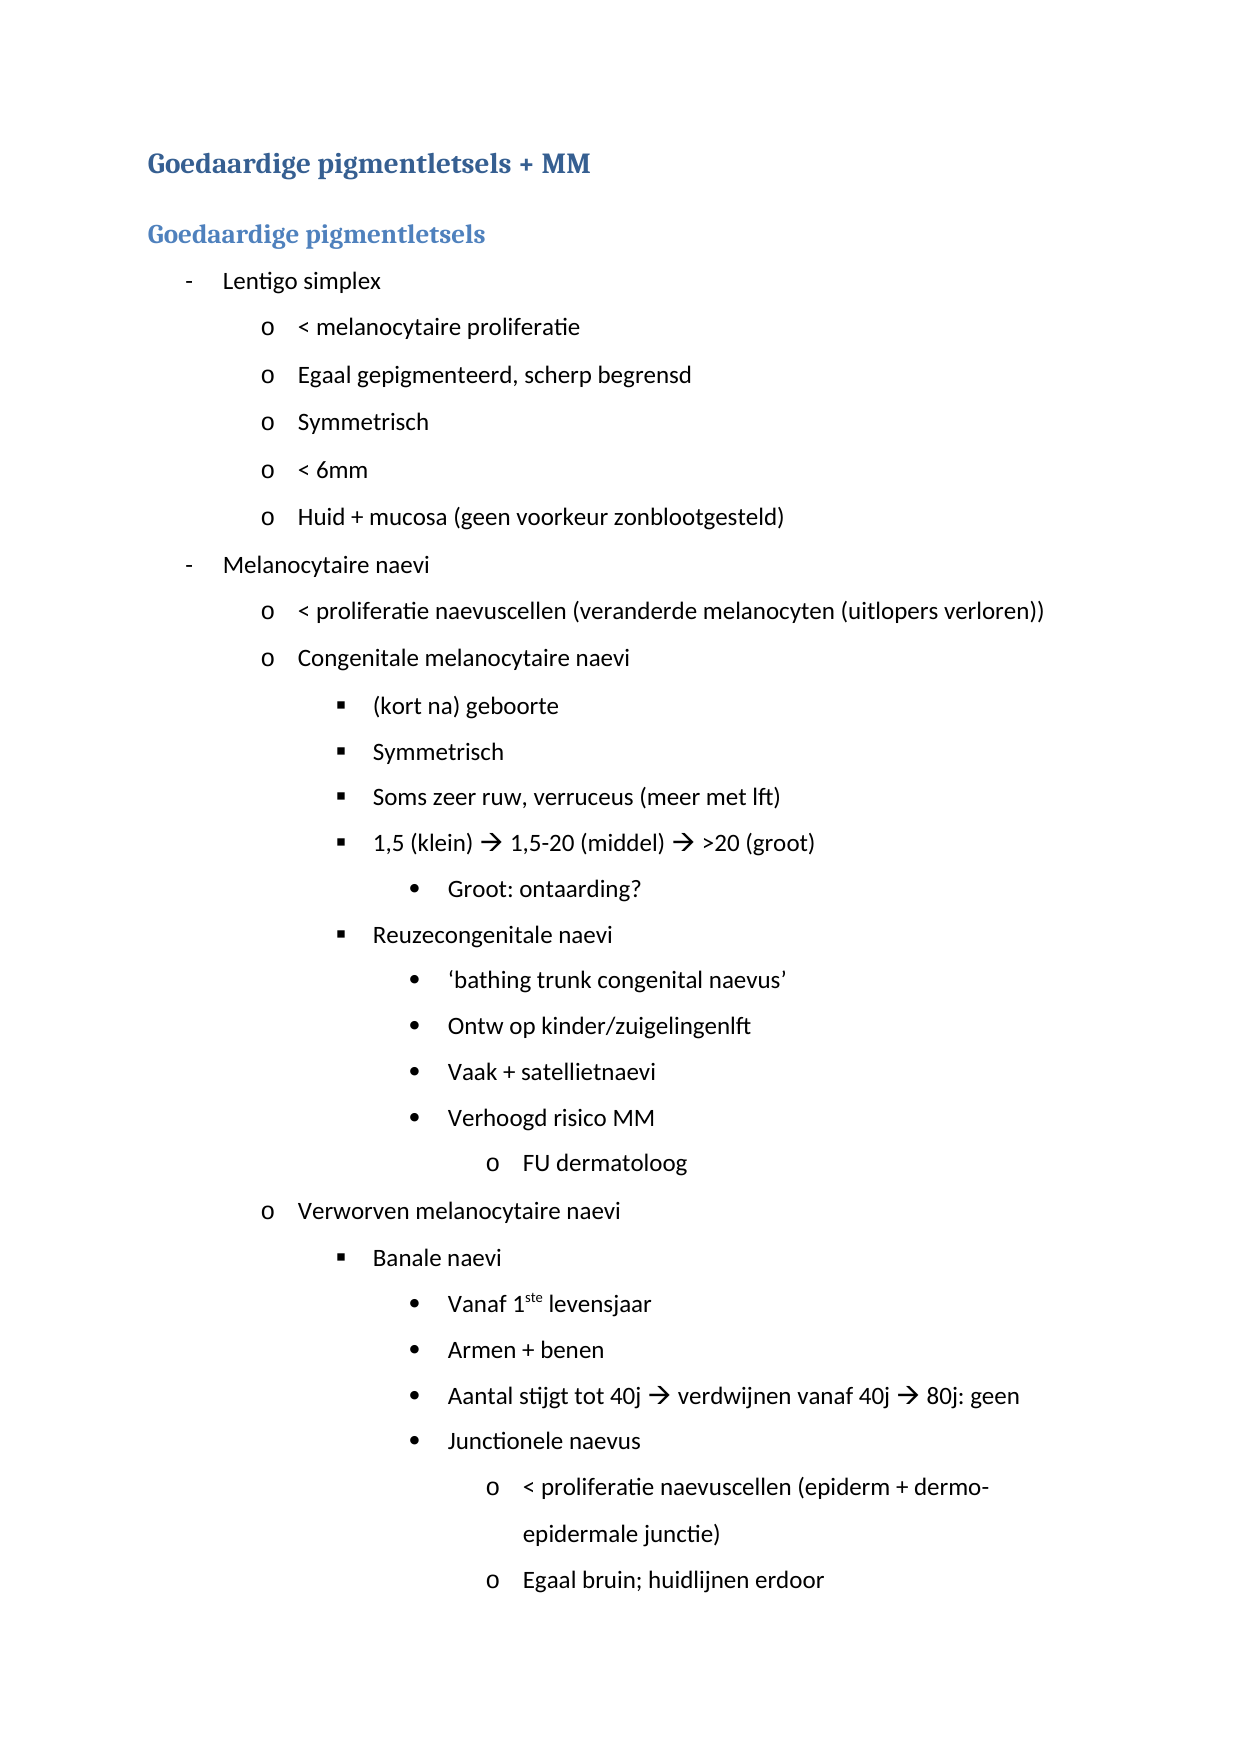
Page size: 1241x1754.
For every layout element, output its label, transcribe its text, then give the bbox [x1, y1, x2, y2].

list Egaal gepigmenteerd, scherp begrensd [260, 359, 1093, 391]
list Symmetrisch [335, 736, 1093, 766]
list Soms zeer ruw, verruceus (meer met lft) [335, 782, 1093, 812]
list Verworven melanocytaire naevi [260, 1195, 1093, 1227]
list Banale naevi [335, 1243, 1093, 1273]
list Congenitale melanocytaire naevi [260, 642, 1093, 674]
subtitle Goedaardige pigmentletsels [148, 219, 1093, 250]
list Reuzecongenitale naevi [335, 919, 1093, 949]
list Aantal stijgt tot 40j verdwijnen vanaf 40j 80j: geen [410, 1380, 1093, 1410]
list 1,5 (klein) 1,5-20 (middel) >20 (groot) [335, 827, 1093, 858]
subtitle Goedaardige pigmentletsels + MM [148, 148, 1093, 181]
list Verhoogd risico MM [410, 1102, 1093, 1132]
list Junctionele naevus [410, 1426, 1093, 1456]
list Symmetrisch [260, 406, 1093, 438]
list Vanaf 1ste levensjaar [410, 1288, 1093, 1319]
list Huid + mucosa (geen voorkeur zonblootgesteld) [260, 502, 1093, 533]
list Vaak + satellietnaevi [410, 1056, 1093, 1086]
list (kort na) geboorte [335, 690, 1093, 721]
list < proliferatie naevuscellen (epiderm + dermo-epidermale junctie) [485, 1471, 1093, 1549]
list Ontw op kinder/zuigelingenlft [410, 1010, 1093, 1041]
list < melanocytaire proliferatie [260, 311, 1093, 343]
list FU dermatoloog [485, 1147, 1093, 1179]
list Egaal bruin; huidlijnen erdoor [485, 1564, 1093, 1596]
list Lentigo simplex [185, 265, 1093, 296]
list Groot: ontaarding? [410, 873, 1093, 903]
list Melanocytaire naevi [185, 549, 1093, 580]
list < 6mm [260, 454, 1093, 486]
list Armen + benen [410, 1334, 1093, 1364]
list < proliferatie naevuscellen (veranderde melanocyten (uitlopers verloren)) [260, 595, 1093, 627]
list ‘bathing trunk congenital naevus’ [410, 964, 1093, 995]
